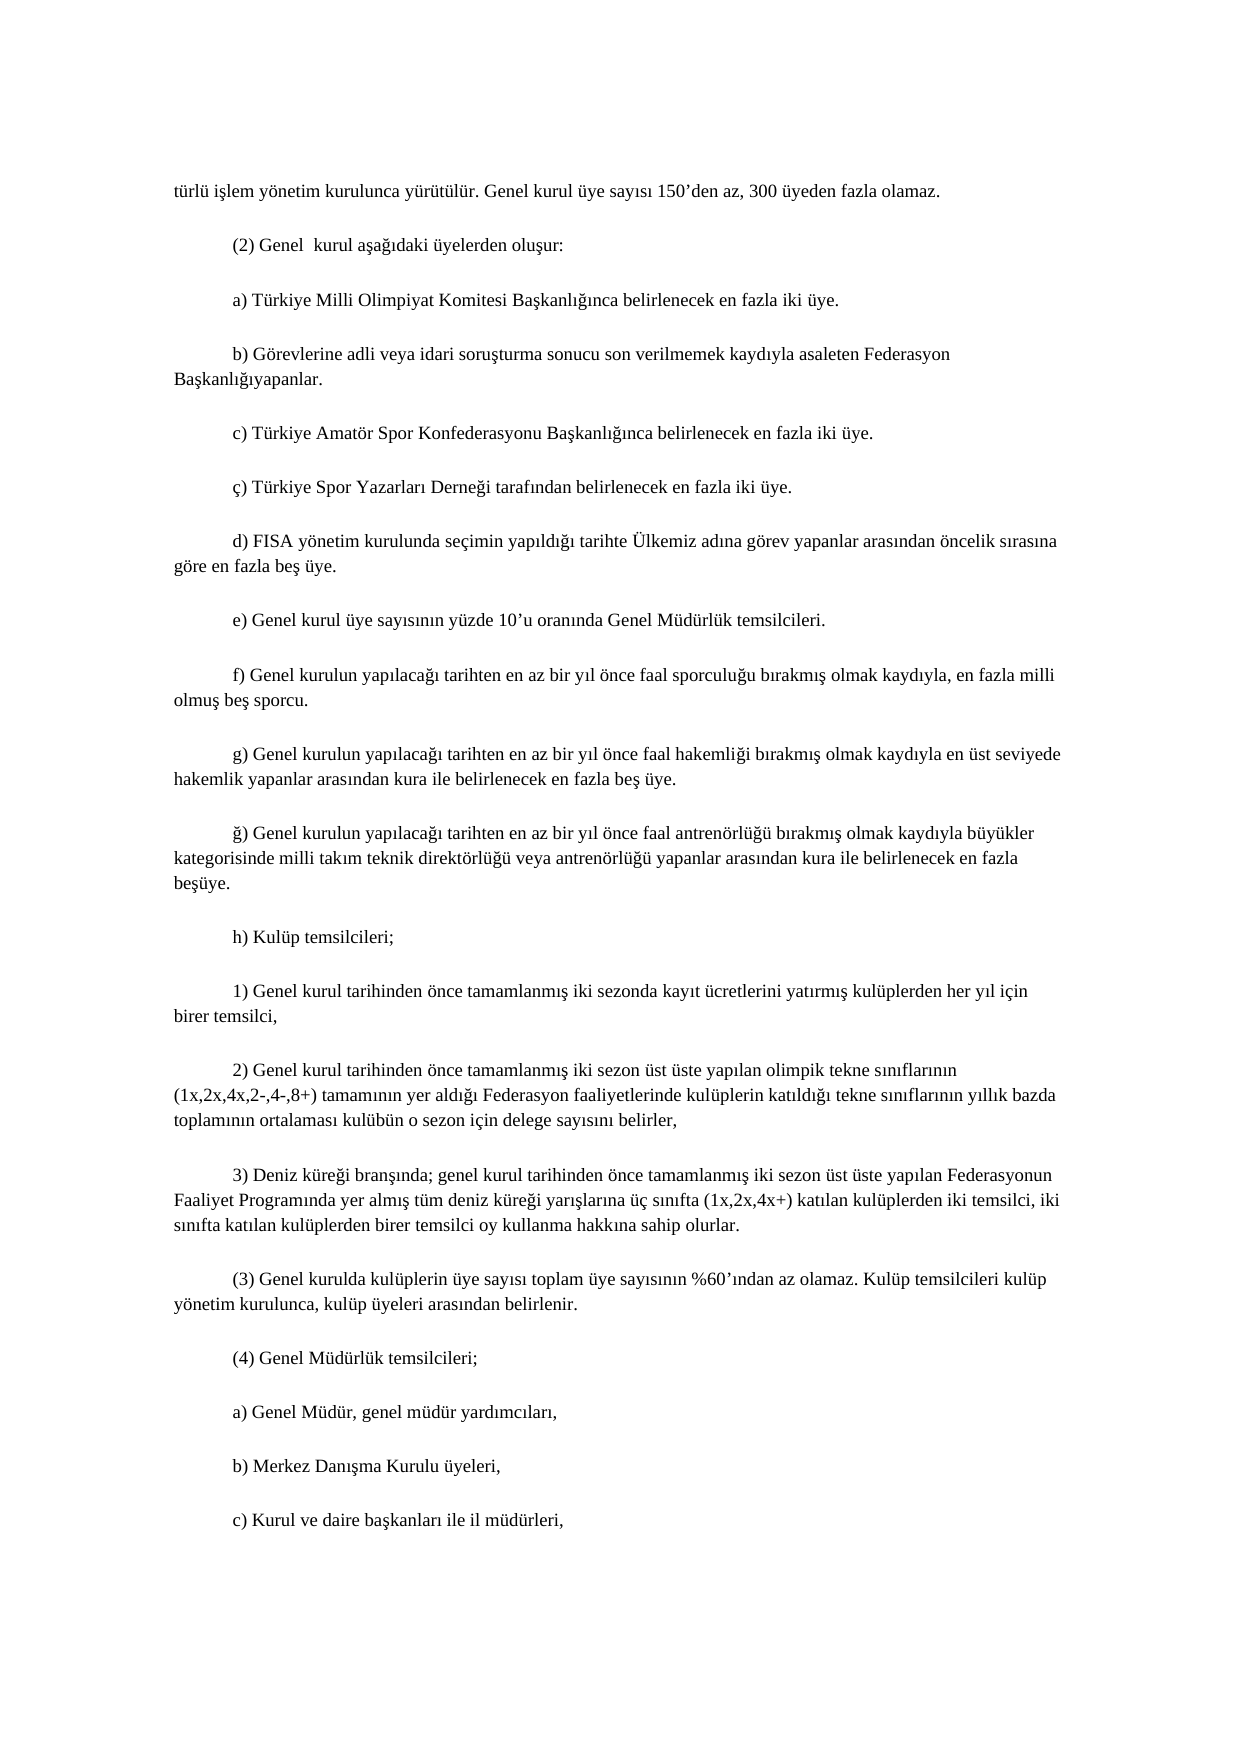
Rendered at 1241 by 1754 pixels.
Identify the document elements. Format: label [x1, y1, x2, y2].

table_header [146, 148, 1094, 1560]
